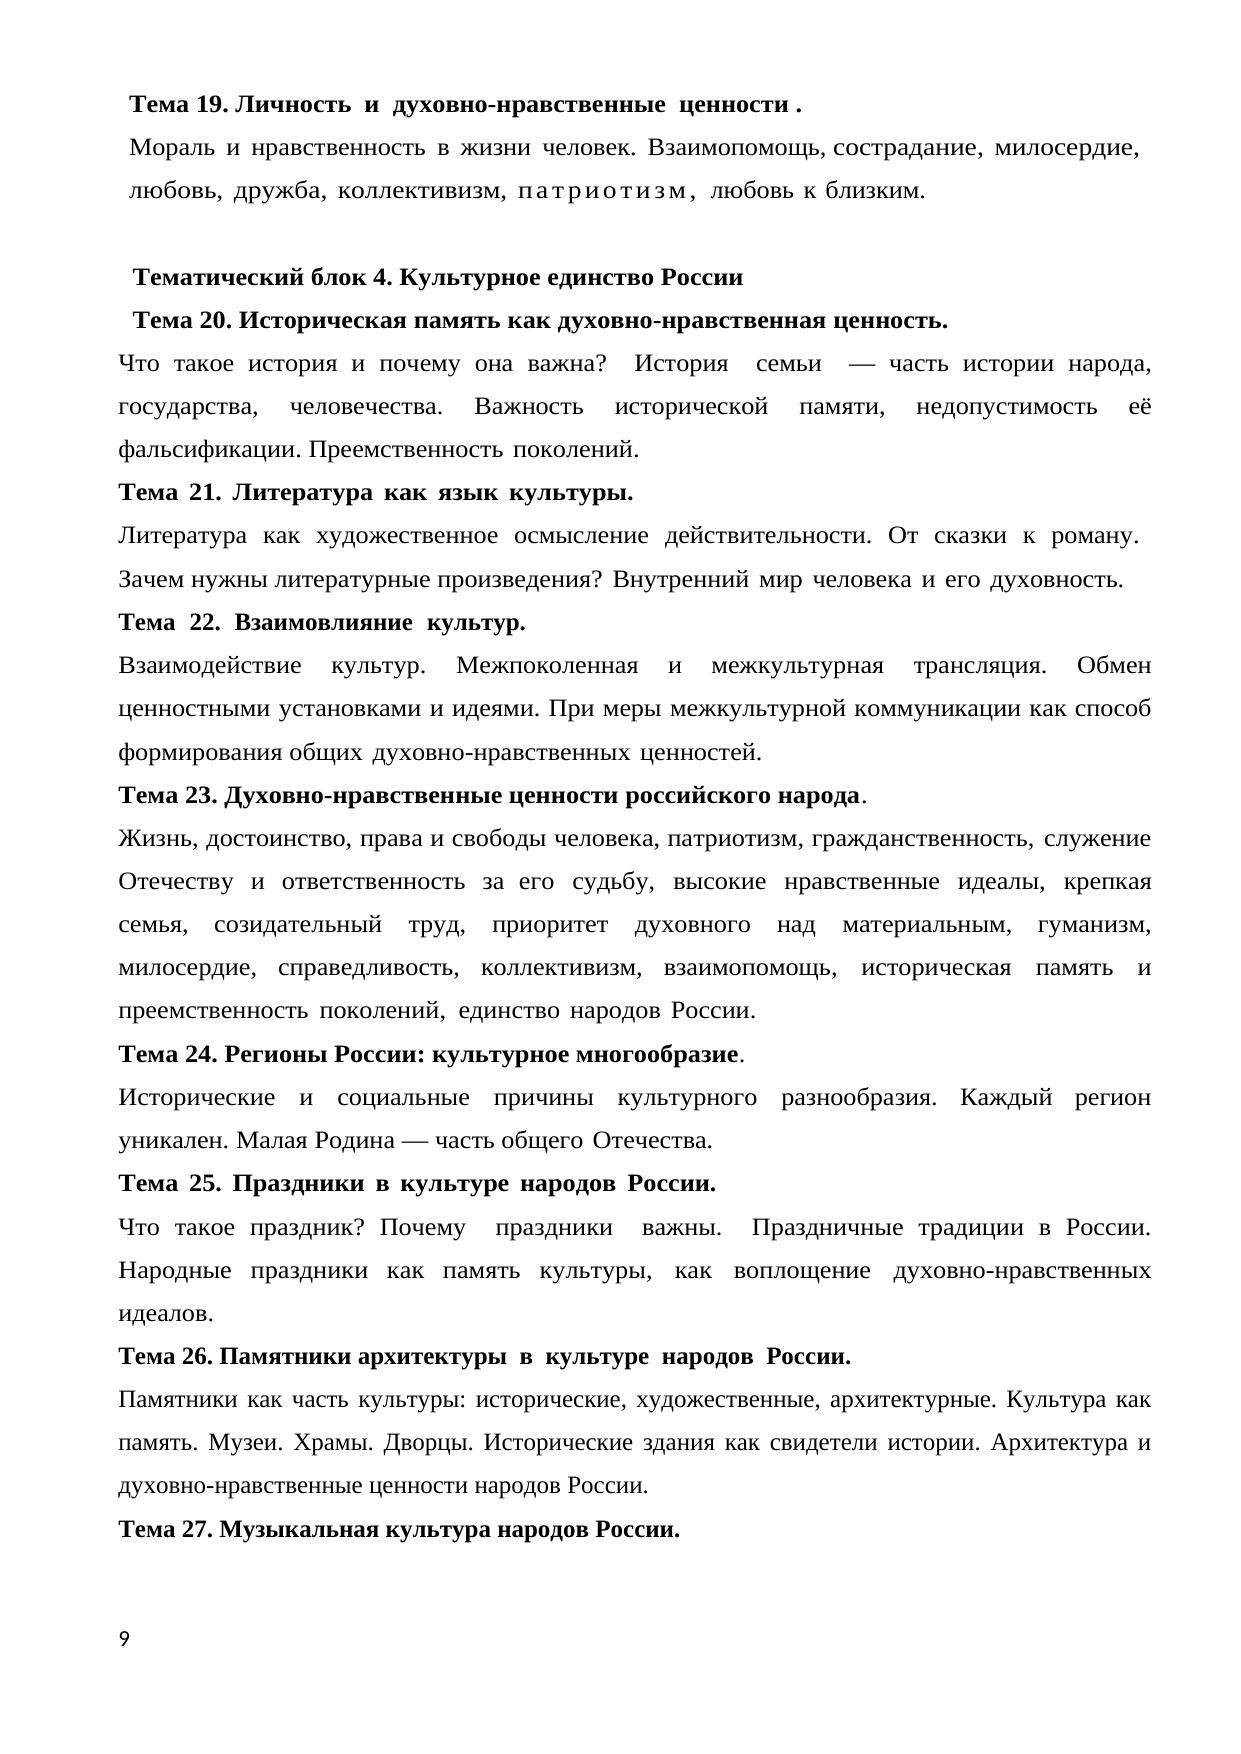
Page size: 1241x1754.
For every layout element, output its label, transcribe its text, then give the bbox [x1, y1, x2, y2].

text Тема 19. Личность и духовно-нравственные ценности . [129, 89, 1140, 117]
text Тема 23. Духовно-нравственные ценности российского народа. [118, 780, 1152, 808]
text Мораль и нравственность в жизни человек. Взаимопомощь, сострадание, милосердие, любовь, дружба, коллективизм, патриотизм, любовь к близким. [129, 132, 1140, 204]
text Взаимодействие культур. Межпоколенная и межкультурная трансляция. Обмен ценностными установками и идеями. При меры межкультурной коммуникации как способ формирования общих духовно-нравственных ценностей. [118, 650, 1152, 765]
text Литература как художественное осмысление действительности. От сказки к роману. Зачем нужны литературные произведения? Внутренний мир человека и его духовность. [118, 521, 1139, 592]
text Тема 26. Памятники архитектуры в культуре народов России. [118, 1341, 1152, 1370]
text Что такое история и почему она важна? История семьи — часть истории народа, государства, человечества. Важность исторической памяти, недопустимость её фальсификации. Преемственность поколений. [118, 348, 1152, 463]
text Тема 20. Историческая память как духовно-нравственная ценность. [132, 305, 1152, 333]
text Тема 27. Музыкальная культура народов России. [118, 1514, 1152, 1542]
text Тема 21. Литература как язык культуры. [118, 477, 1152, 506]
text Исторические и социальные причины культурного разнообразия. Каждый регион уникален. Малая Родина — часть общего Отечества. [118, 1082, 1152, 1154]
text Тема 24. Регионы России: культурное многообразие. [118, 1039, 1152, 1068]
text Тема 25. Праздники в культуре народов России. [118, 1168, 1152, 1197]
text Тематический блок 4. Культурное единство России [132, 262, 1152, 290]
text Тема 22. Взаимовлияние культур. [118, 607, 1152, 636]
text Жизнь, достоинство, права и свободы человека, патриотизм, гражданственность, служение Отечеству и ответственность за его судьбу, высокие нравственные идеалы, крепкая семья, созидательный труд, приоритет духовного над материальным, гуманизм, милосердие, справедливость, коллективизм, взаимопомощь, историческая память и преемственность поколений, единство народов России. [118, 823, 1152, 1024]
text Памятники как часть культуры: исторические, художественные, архитектурные. Культура как память. Музеи. Храмы. Дворцы. Исторические здания как свидетели истории. Архитектура и духовно-нравственные ценности народов России. [118, 1384, 1152, 1499]
text Что такое праздник? Почему праздники важны. Праздничные традиции в России. Народные праздники как память культуры, как воплощение духовно-нравственных идеалов. [118, 1212, 1152, 1327]
